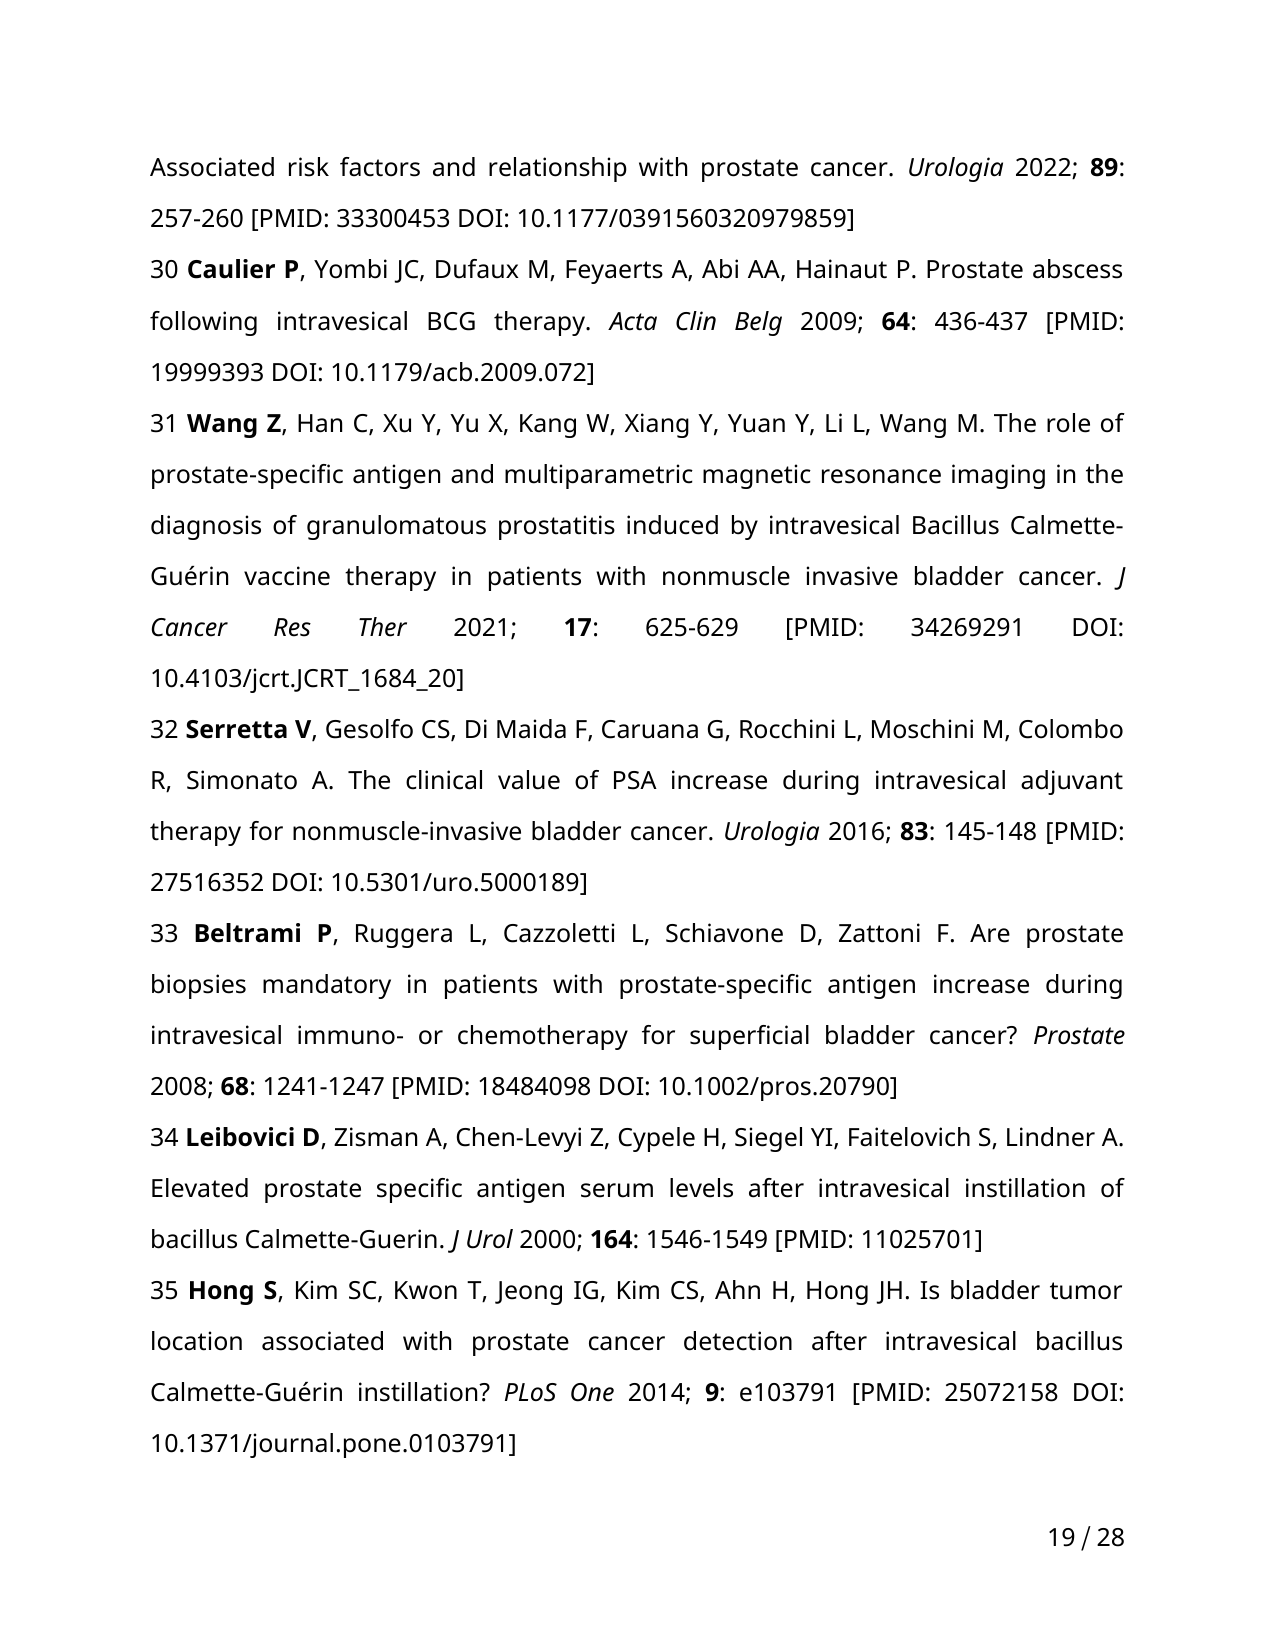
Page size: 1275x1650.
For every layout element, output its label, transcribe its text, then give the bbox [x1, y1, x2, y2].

text 32 Serretta V, Gesolfo CS, Di Maida F, Caruana G, Rocchini L, Moschini M, Colombo R, Simonato A. The clinical value of PSA increase during intravesical adjuvant therapy for nonmuscle-invasive bladder cancer. Urologia 2016; 83: 145-148 [PMID: 27516352 DOI: 10.5301/uro.5000189] [150, 711, 1125, 899]
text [150, 150, 1125, 235]
text 35 Hong S, Kim SC, Kwon T, Jeong IG, Kim CS, Ahn H, Hong JH. Is bladder tumor location associated with prostate cancer detection after intravesical bacillus Calmette-Guérin instillation? PLoS One 2014; 9: e103791 [PMID: 25072158 DOI: 10.1371/journal.pone.0103791] [150, 1273, 1125, 1460]
text 34 Leibovici D, Zisman A, Chen-Levyi Z, Cypele H, Siegel YI, Faitelovich S, Lindner A. Elevated prostate specific antigen serum levels after intravesical instillation of bacillus Calmette-Guerin. J Urol 2000; 164: 1546-1549 [PMID: 11025701] [150, 1120, 1125, 1256]
text 33 Beltrami P, Ruggera L, Cazzoletti L, Schiavone D, Zattoni F. Are prostate biopsies mandatory in patients with prostate-specific antigen increase during intravesical immuno- or chemotherapy for superficial bladder cancer? Prostate 2008; 68: 1241-1247 [PMID: 18484098 DOI: 10.1002/pros.20790] [150, 916, 1125, 1103]
text 30 Caulier P, Yombi JC, Dufaux M, Feyaerts A, Abi AA, Hainaut P. Prostate abscess following intravesical BCG therapy. Acta Clin Belg 2009; 64: 436-437 [PMID: 19999393 DOI: 10.1179/acb.2009.072] [150, 252, 1125, 388]
text 31 Wang Z, Han C, Xu Y, Yu X, Kang W, Xiang Y, Yuan Y, Li L, Wang M. The role of prostate-specific antigen and multiparametric magnetic resonance imaging in the diagnosis of granulomatous prostatitis induced by intravesical Bacillus Calmette-Guérin vaccine therapy in patients with nonmuscle invasive bladder cancer. J Cancer Res Ther 2021; 17: 625-629 [PMID: 34269291 DOI: 10.4103/jcrt.JCRT_1684_20] [150, 405, 1125, 694]
